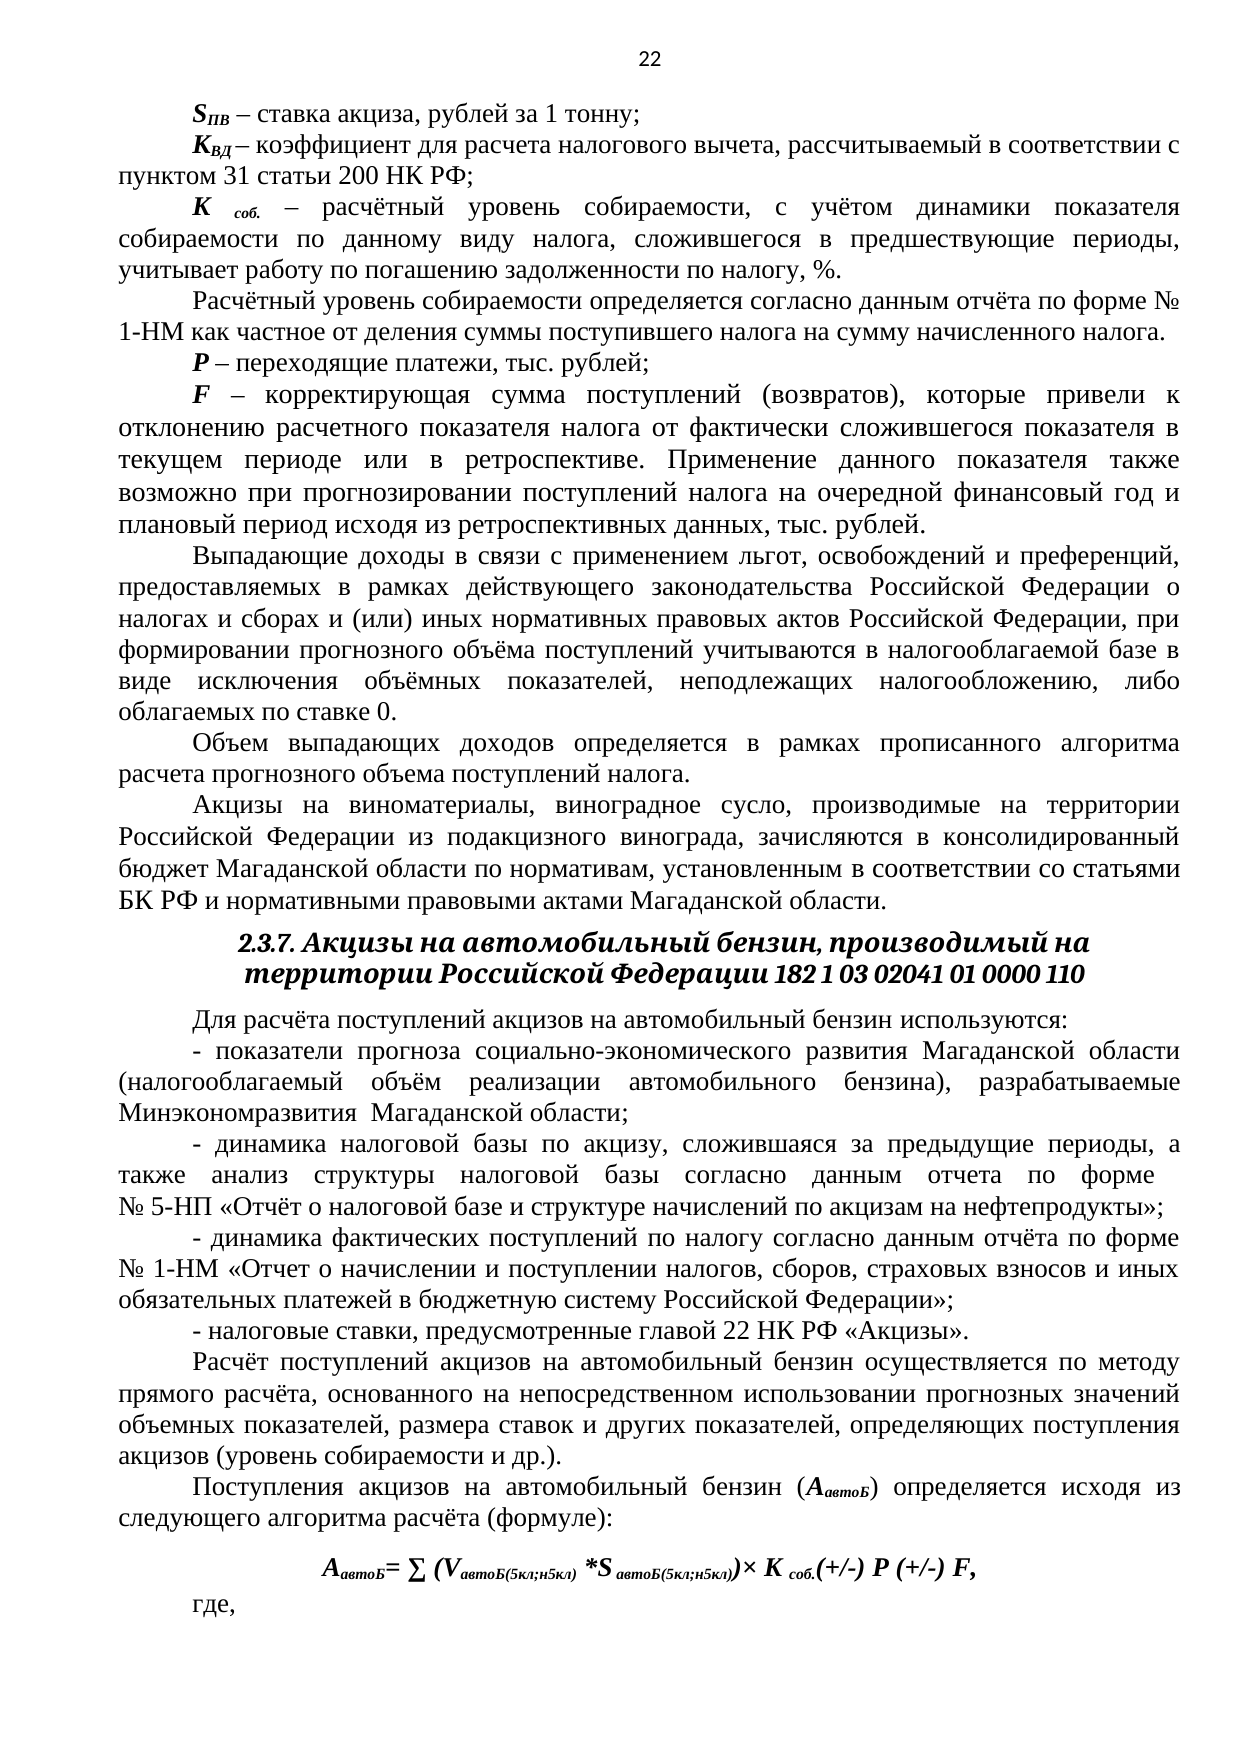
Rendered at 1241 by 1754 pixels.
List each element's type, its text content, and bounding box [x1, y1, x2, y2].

text F – корректирующая сумма поступлений (возвратов), которые привели к отклонению расчетного показателя налога от фактически сложившегося показателя в текущем периоде или в ретроспективе. Применение данного показателя также возможно при прогнозировании поступлений налога на очередной финансовый год и плановый период исходя из ретроспективных данных, тыс. рублей. [118, 377, 1181, 539]
text АавтоБ= ∑ (VавтоБ(5кл;н5кл) *S автоБ(5кл;н5кл))× K соб.(+/-) P (+/-) F, [118, 1552, 1181, 1583]
text Расчёт поступлений акцизов на автомобильный бензин осуществляется по методу прямого расчёта, основанного на непосредственном использовании прогнозных значений объемных показателей, размера ставок и других показателей, определяющих поступления акцизов (уровень собираемости и др.). [118, 1346, 1181, 1470]
text K соб. – расчётный уровень собираемости, с учётом динамики показателя собираемости по данному виду налога, сложившегося в предшествующие периоды, учитывает работу по погашению задолженности по налогу, %. [118, 191, 1181, 284]
text КВД – коэффициент для расчета налогового вычета, рассчитываемый в соответствии с пунктом 31 статьи 200 НК РФ; [118, 128, 1181, 191]
subtitle 2.3.7. Акцизы на автомобильный бензин, производимый на территории Российской Федерации 182 1 03 02041 01 0000 110 [207, 928, 1122, 990]
text Поступления акцизов на автомобильный бензин (АавтоБ) определяется исходя из следующего алгоритма расчёта (формуле): [118, 1470, 1181, 1532]
text SПВ – ставка акциза, рублей за 1 тонну; [118, 97, 1181, 128]
list Для расчёта поступлений акцизов на автомобильный бензин используются: [118, 1003, 1181, 1034]
text - показатели прогноза социально-экономического развития Магаданской области (налогооблагаемый объём реализации автомобильного бензина), разрабатываемые Минэкономразвития Магаданской области; [118, 1034, 1181, 1127]
text где, [118, 1587, 1181, 1618]
text Акцизы на виноматериалы, виноградное сусло, производимые на территории Российской Федерации из подакцизного винограда, зачисляются в консолидированный бюджет Магаданской области по нормативам, установленным в соответствии со статьями БК РФ и нормативными правовыми актами Магаданской области. [118, 788, 1181, 916]
text - динамика фактических поступлений по налогу согласно данным отчёта по форме № 1-НМ «Отчет о начислении и поступлении налогов, сборов, страховых взносов и иных обязательных платежей в бюджетную систему Российской Федерации»; [118, 1221, 1181, 1314]
text P – переходящие платежи, тыс. рублей; [118, 346, 1181, 377]
text Объем выпадающих доходов определяется в рамках прописанного алгоритма расчета прогнозного объема поступлений налога. [118, 726, 1181, 788]
text - налоговые ставки, предусмотренные главой 22 НК РФ «Акцизы». [118, 1314, 1181, 1346]
text - динамика налоговой базы по акцизу, сложившаяся за предыдущие периоды, а также анализ структуры налоговой базы согласно данным отчета по форме № 5-НП «Отчёт о налоговой базе и структуре начислений по акцизам на нефтепродукты»; [118, 1127, 1181, 1221]
text Расчётный уровень собираемости определяется согласно данным отчёта по форме № 1-НМ как частное от деления суммы поступившего налога на сумму начисленного налога. [118, 284, 1181, 346]
text Выпадающие доходы в связи с применением льгот, освобождений и преференций, предоставляемых в рамках действующего законодательства Российской Федерации о налогах и сборах и (или) иных нормативных правовых актов Российской Федерации, при формировании прогнозного объёма поступлений учитываются в налогооблагаемой базе в виде исключения объёмных показателей, неподлежащих налогообложению, либо облагаемых по ставке 0. [118, 539, 1181, 726]
